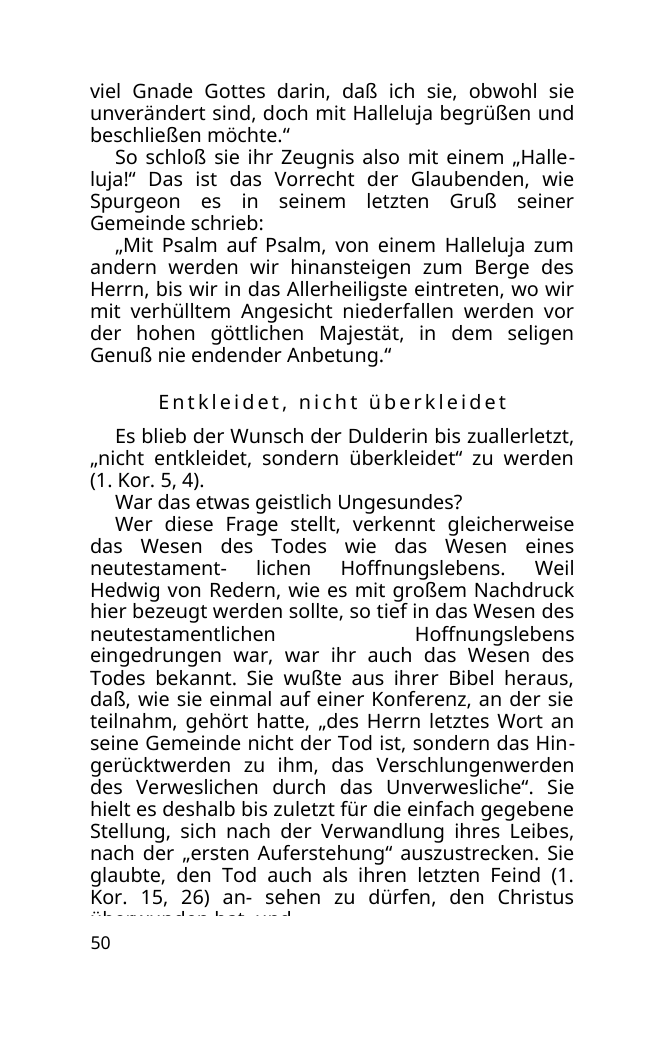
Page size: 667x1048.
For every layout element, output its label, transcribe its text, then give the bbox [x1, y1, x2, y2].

text 50 [90, 935, 111, 953]
text War das etwas geistlich Ungesundes? [90, 492, 575, 513]
text So schloß sie ihr Zeugnis also mit einem „Halleluja!“ Das ist das Vorrecht der Glaubenden, wie Spurgeon es in seinem letzten Gruß seiner Gemeinde schrieb: [90, 147, 575, 235]
text Wer diese Frage stellt, verkennt gleicherweise das Wesen des Todes wie das Wesen eines neutestament- lichen Hoffnungslebens. Weil Hedwig von Redern, wie es mit großem Nachdruck hier bezeugt werden sollte, so tief in das Wesen des neutestamentlichen Hoffnungslebens eingedrungen war, war ihr auch das Wesen des Todes bekannt. Sie wußte aus ihrer Bibel heraus, daß, wie sie einmal auf einer Konferenz, an der sie teilnahm, gehört hatte, „des Herrn letztes Wort an seine Gemeinde nicht der Tod ist, sondern das Hingerücktwerden zu ihm, das Verschlungenwerden des Verweslichen durch das Unverwesliche“. Sie hielt es deshalb bis zuletzt für die einfach gegebene Stellung, sich nach der Verwandlung ihres Leibes, nach der „ersten Auferstehung“ auszustrecken. Sie glaubte, den Tod auch als ihren letzten Feind (1. Kor. 15, 26) an- sehen zu dürfen, den Christus überwunden hat, und [90, 513, 575, 916]
text „Mit Psalm auf Psalm, von einem Halleluja zum andern werden wir hinansteigen zum Berge des Herrn, bis wir in das Allerheiligste eintreten, wo wir mit verhülltem Angesicht niederfallen werden vor der hohen göttlichen Majestät, in dem seligen Genuß nie endender Anbetung.“ [90, 235, 575, 367]
text viel Gnade Gottes darin, daß ich sie, obwohl sie unverändert sind, doch mit Halleluja begrüßen und beschließen möchte.“ [90, 81, 575, 147]
text Es blieb der Wunsch der Dulderin bis zuallerletzt, „nicht entkleidet, sondern überkleidet“ zu werden (1. Kor. 5, 4). [90, 426, 575, 492]
text Entkleidet, nicht überkleidet [90, 394, 575, 413]
